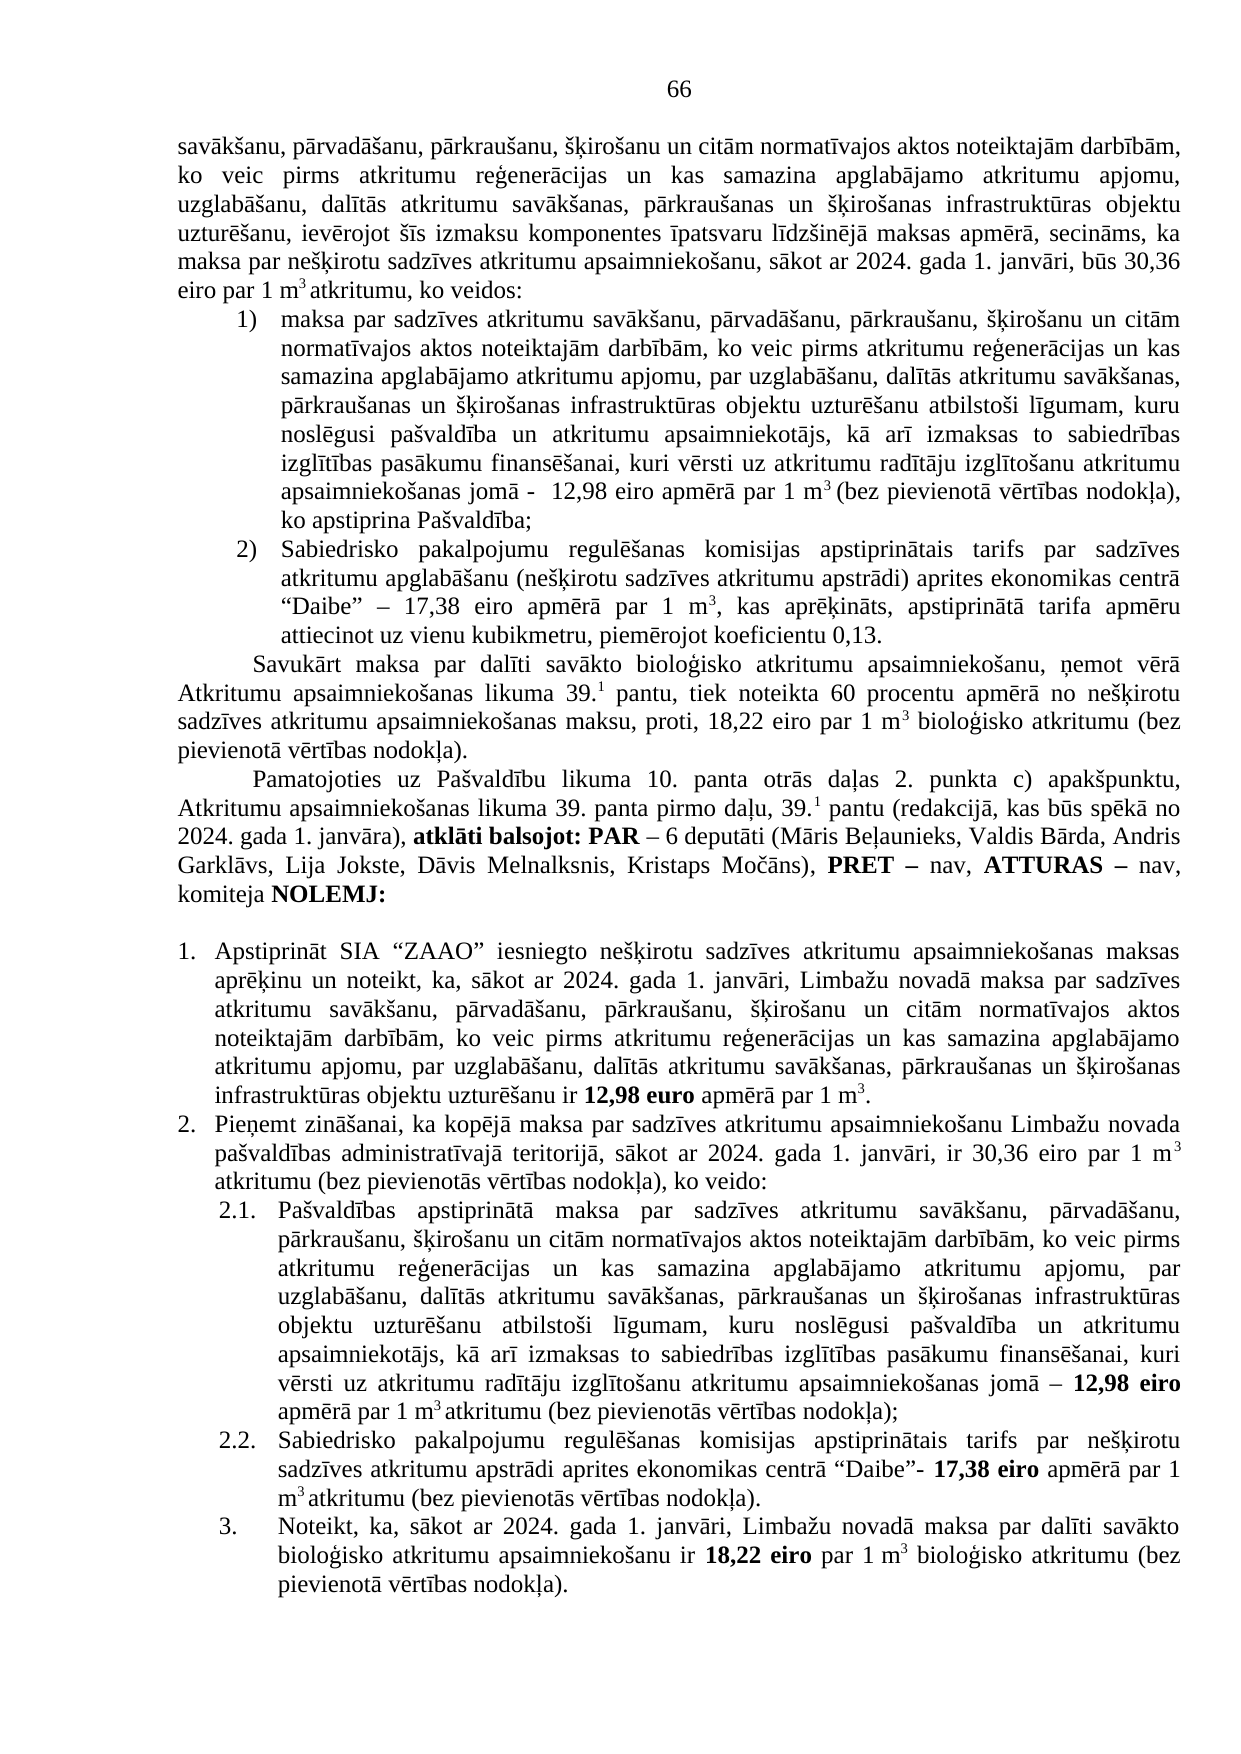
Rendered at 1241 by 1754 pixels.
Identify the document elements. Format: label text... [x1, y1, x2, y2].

list maksa par sadzīves atkritumu savākšanu, pārvadāšanu, pārkraušanu, šķirošanu un citām normatīvajos aktos noteiktajām darbībām, ko veic pirms atkritumu reģenerācijas un kas samazina apglabājamo atkritumu apjomu, par uzglabāšanu, dalītās atkritumu savākšanas, pārkraušanas un šķirošanas infrastruktūras objektu uzturēšanu atbilstoši līgumam, kuru noslēgusi pašvaldība un atkritumu apsaimniekotājs, kā arī izmaksas to sabiedrības izglītības pasākumu finansēšanai, kuri vērsti uz atkritumu radītāju izglītošanu atkritumu apsaimniekošanas jomā - 12,98 eiro apmērā par 1 m3 (bez pievienotā vērtības nodokļa), ko apstiprina Pašvaldība; [236, 304, 1181, 534]
list Pašvaldības apstiprinātā maksa par sadzīves atkritumu savākšanu, pārvadāšanu, pārkraušanu, šķirošanu un citām normatīvajos aktos noteiktajām darbībām, ko veic pirms atkritumu reģenerācijas un kas samazina apglabājamo atkritumu apjomu, par uzglabāšanu, dalītās atkritumu savākšanas, pārkraušanas un šķirošanas infrastruktūras objektu uzturēšanu atbilstoši līgumam, kuru noslēgusi pašvaldība un atkritumu apsaimniekotājs, kā arī izmaksas to sabiedrības izglītības pasākumu finansēšanai, kuri vērsti uz atkritumu radītāju izglītošanu atkritumu apsaimniekošanas jomā – 12,98 eiro apmērā par 1 m3 atkritumu (bez pievienotās vērtības nodokļa); [218, 1195, 1181, 1425]
list Sabiedrisko pakalpojumu regulēšanas komisijas apstiprinātais tarifs par sadzīves atkritumu apglabāšanu (nešķirotu sadzīves atkritumu apstrādi) aprites ekonomikas centrā “Daibe” – 17,38 eiro apmērā par 1 m3, kas aprēķināts, apstiprinātā tarifa apmēru attiecinot uz vienu kubikmetru, piemērojot koeficientu 0,13. [236, 534, 1181, 649]
list Apstiprināt SIA “ZAAO” iesniegto nešķirotu sadzīves atkritumu apsaimniekošanas maksas aprēķinu un noteikt, ka, sākot ar 2024. gada 1. janvāri, Limbažu novadā maksa par sadzīves atkritumu savākšanu, pārvadāšanu, pārkraušanu, šķirošanu un citām normatīvajos aktos noteiktajām darbībām, ko veic pirms atkritumu reģenerācijas un kas samazina apglabājamo atkritumu apjomu, par uzglabāšanu, dalītās atkritumu savākšanas, pārkraušanas un šķirošanas infrastruktūras objektu uzturēšanu ir 12,98 euro apmērā par 1 m3. [177, 936, 1181, 1109]
list Pieņemt zināšanai, ka kopējā maksa par sadzīves atkritumu apsaimniekošanu Limbažu novada pašvaldības administratīvajā teritorijā, sākot ar 2024. gada 1. janvāri, ir 30,36 eiro par 1 m3 atkritumu (bez pievienotās vērtības nodokļa), ko veido: [177, 1109, 1181, 1195]
text Pamatojoties uz Pašvaldību likuma 10. panta otrās daļas 2. punkta c) apakšpunktu, Atkritumu apsaimniekošanas likuma 39. panta pirmo daļu, 39.1 pantu (redakcijā, kas būs spēkā no 2024. gada 1. janvāra), atklāti balsojot: PAR – 6 deputāti (Māris Beļaunieks, Valdis Bārda, Andris Garklāvs, Lija Jokste, Dāvis Melnalksnis, Kristaps Močāns), PRET – nav, ATTURAS – nav, komiteja NOLEMJ: [177, 764, 1181, 908]
list Noteikt, ka, sākot ar 2024. gada 1. janvāri, Limbažu novadā maksa par dalīti savākto bioloģisko atkritumu apsaimniekošanu ir 18,22 eiro par 1 m3 bioloģisko atkritumu (bez pievienotā vērtības nodokļa). [218, 1511, 1181, 1598]
list Sabiedrisko pakalpojumu regulēšanas komisijas apstiprinātais tarifs par nešķirotu sadzīves atkritumu apstrādi aprites ekonomikas centrā “Daibe”- 17,38 eiro apmērā par 1 m3 atkritumu (bez pievienotās vērtības nodokļa). [218, 1425, 1181, 1511]
text Savukārt maksa par dalīti savākto bioloģisko atkritumu apsaimniekošanu, ņemot vērā Atkritumu apsaimniekošanas likuma 39.1 pantu, tiek noteikta 60 procentu apmērā no nešķirotu sadzīves atkritumu apsaimniekošanas maksu, proti, 18,22 eiro par 1 m3 bioloģisko atkritumu (bez pievienotā vērtības nodokļa). [177, 649, 1181, 764]
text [177, 131, 1181, 304]
